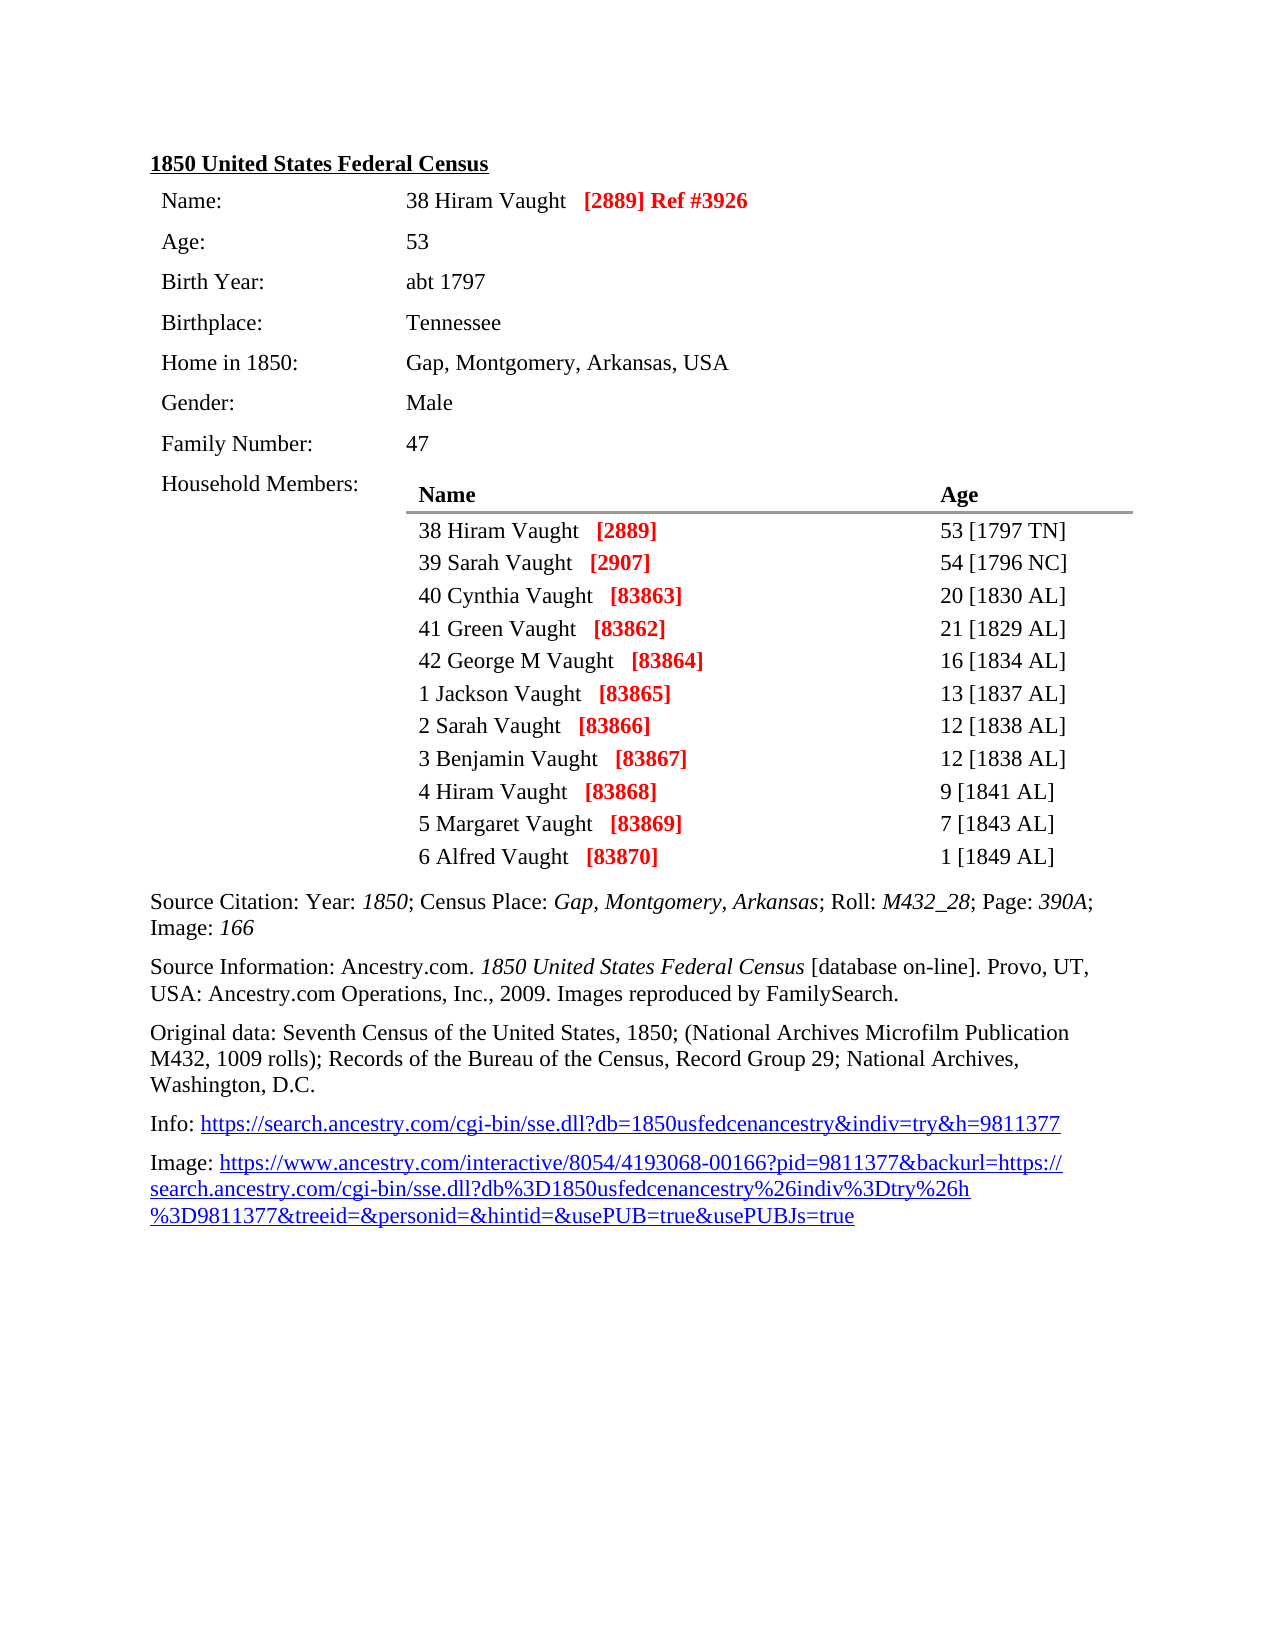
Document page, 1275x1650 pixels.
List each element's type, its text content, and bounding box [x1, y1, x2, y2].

table_cell abt 1797 [393, 257, 1145, 298]
table_cell 53 [393, 217, 1145, 257]
table_cell Male [393, 379, 1145, 419]
text 1850 United States Federal Census [150, 150, 1125, 176]
table_cell Household Members: [149, 459, 393, 876]
table_cell Gap, Montgomery, Arkansas, USA [393, 338, 1145, 378]
table_cell Birth Year: [149, 257, 393, 298]
text Source Citation: Year: 1850; Census Place: Gap, Montgomery, Arkansas; Roll: M432_28; Page: 390A; Image: 166 [150, 888, 1125, 941]
table_cell Home in 1850: [149, 338, 393, 378]
table_header Name: [149, 176, 393, 217]
table_cell [393, 459, 1145, 876]
table_cell Tennessee [393, 298, 1145, 338]
text Original data: Seventh Census of the United States, 1850; (National Archives Microfilm Publication M432, 1009 rolls); Records of the Bureau of the Census, Record Group 29; National Archives, Washington, D.C. [150, 1018, 1125, 1098]
text Image: https://www.ancestry.com/interactive/8054/4193068-00166?pid=9811377&backurl=https://search.ancestry.com/cgi-bin/sse.dll?db%3D1850usfedcenancestry%26indiv%3Dtry%26h%3D9811377&treeid=&personid=&hintid=&usePUB=true&usePUBJs=true [150, 1149, 1125, 1228]
table_header 38 Hiram Vaught [2889] Ref #3926 [393, 176, 1145, 217]
text Source Information: Ancestry.com. 1850 United States Federal Census [database on-line]. Provo, UT, USA: Ancestry.com Operations, Inc., 2009. Images reproduced by FamilySearch. [150, 953, 1125, 1006]
table_cell Age: [149, 217, 393, 257]
text Info: https://search.ancestry.com/cgi-bin/sse.dll?db=1850usfedcenancestry&indiv=try&h=9811377 [150, 1110, 1125, 1136]
table_cell 47 [393, 419, 1145, 459]
table_cell Family Number: [149, 419, 393, 459]
table_cell Gender: [149, 379, 393, 419]
table_cell Birthplace: [149, 298, 393, 338]
